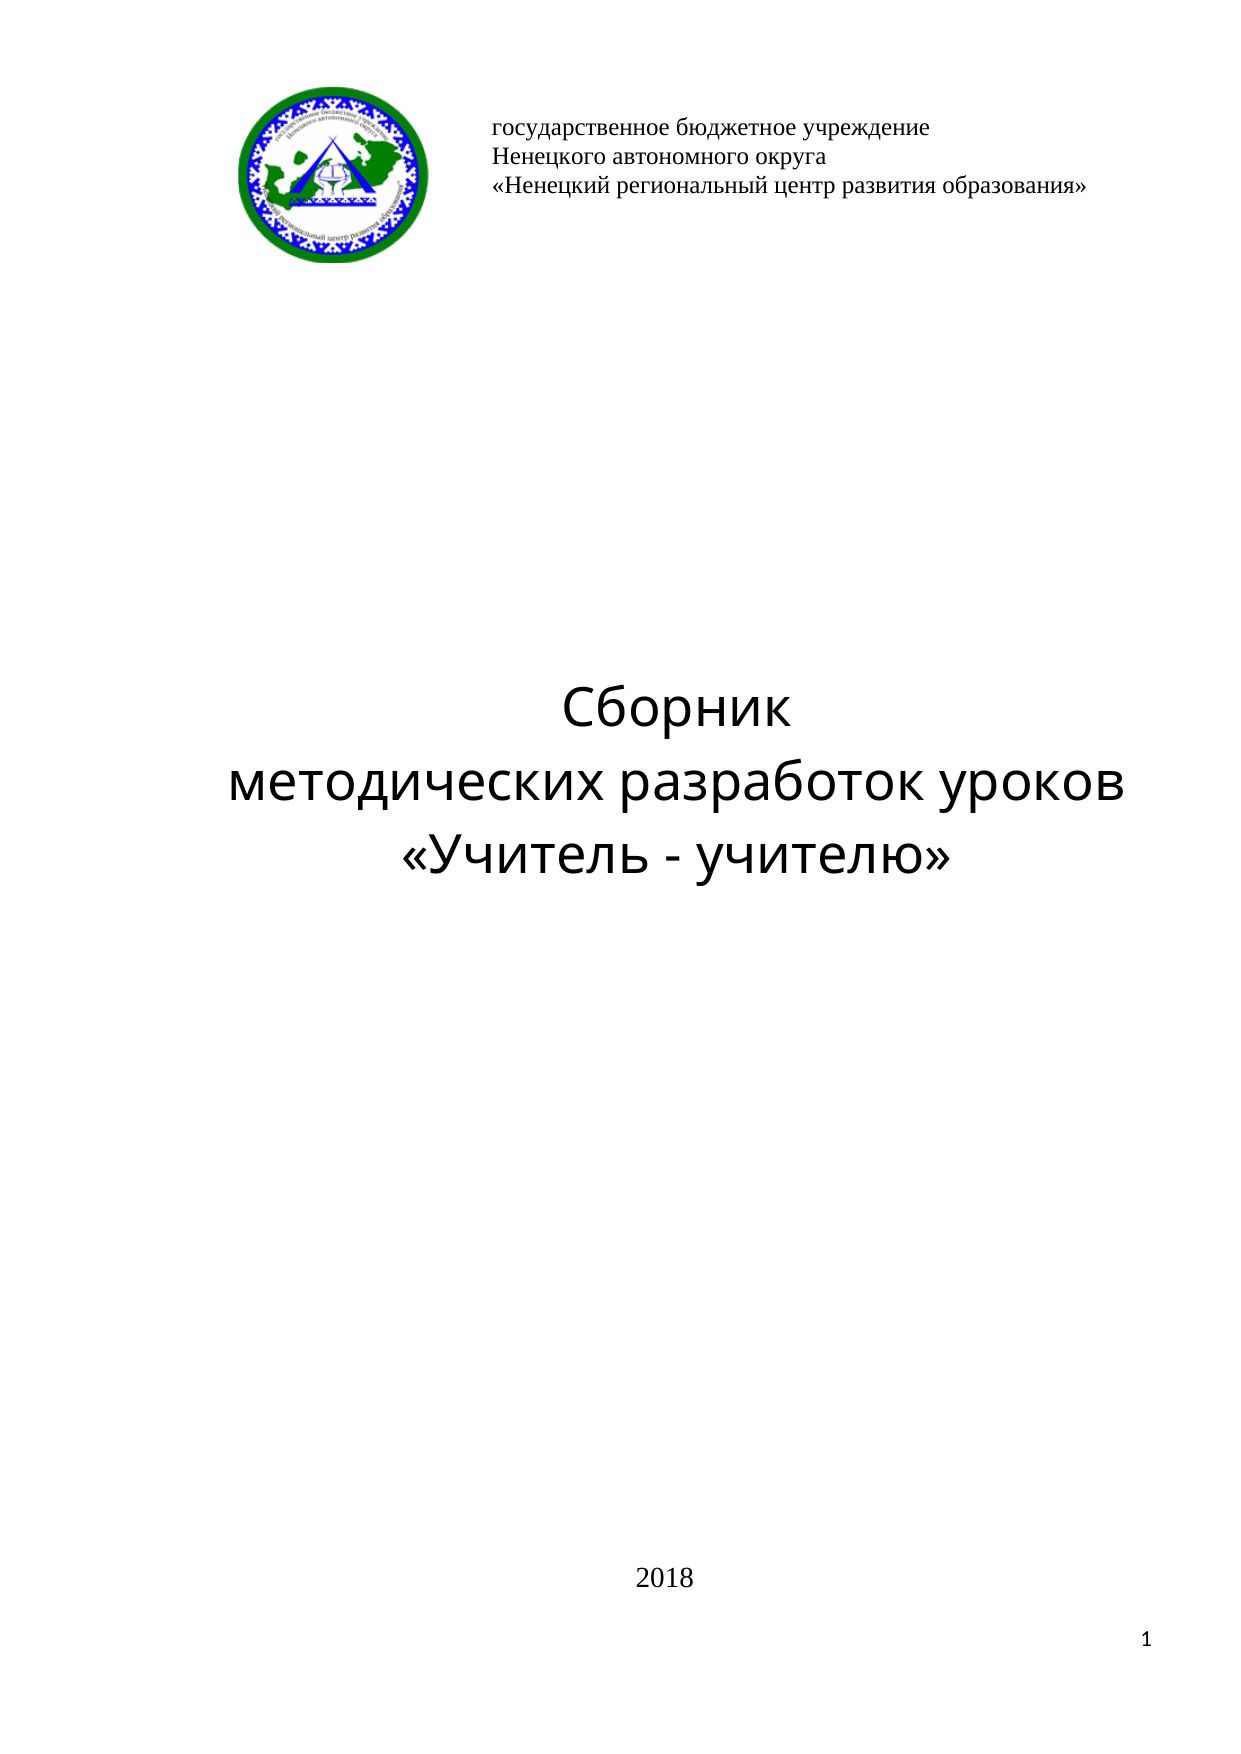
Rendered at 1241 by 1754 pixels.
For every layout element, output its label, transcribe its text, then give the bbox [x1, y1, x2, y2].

text 2018 [177, 1560, 1152, 1594]
